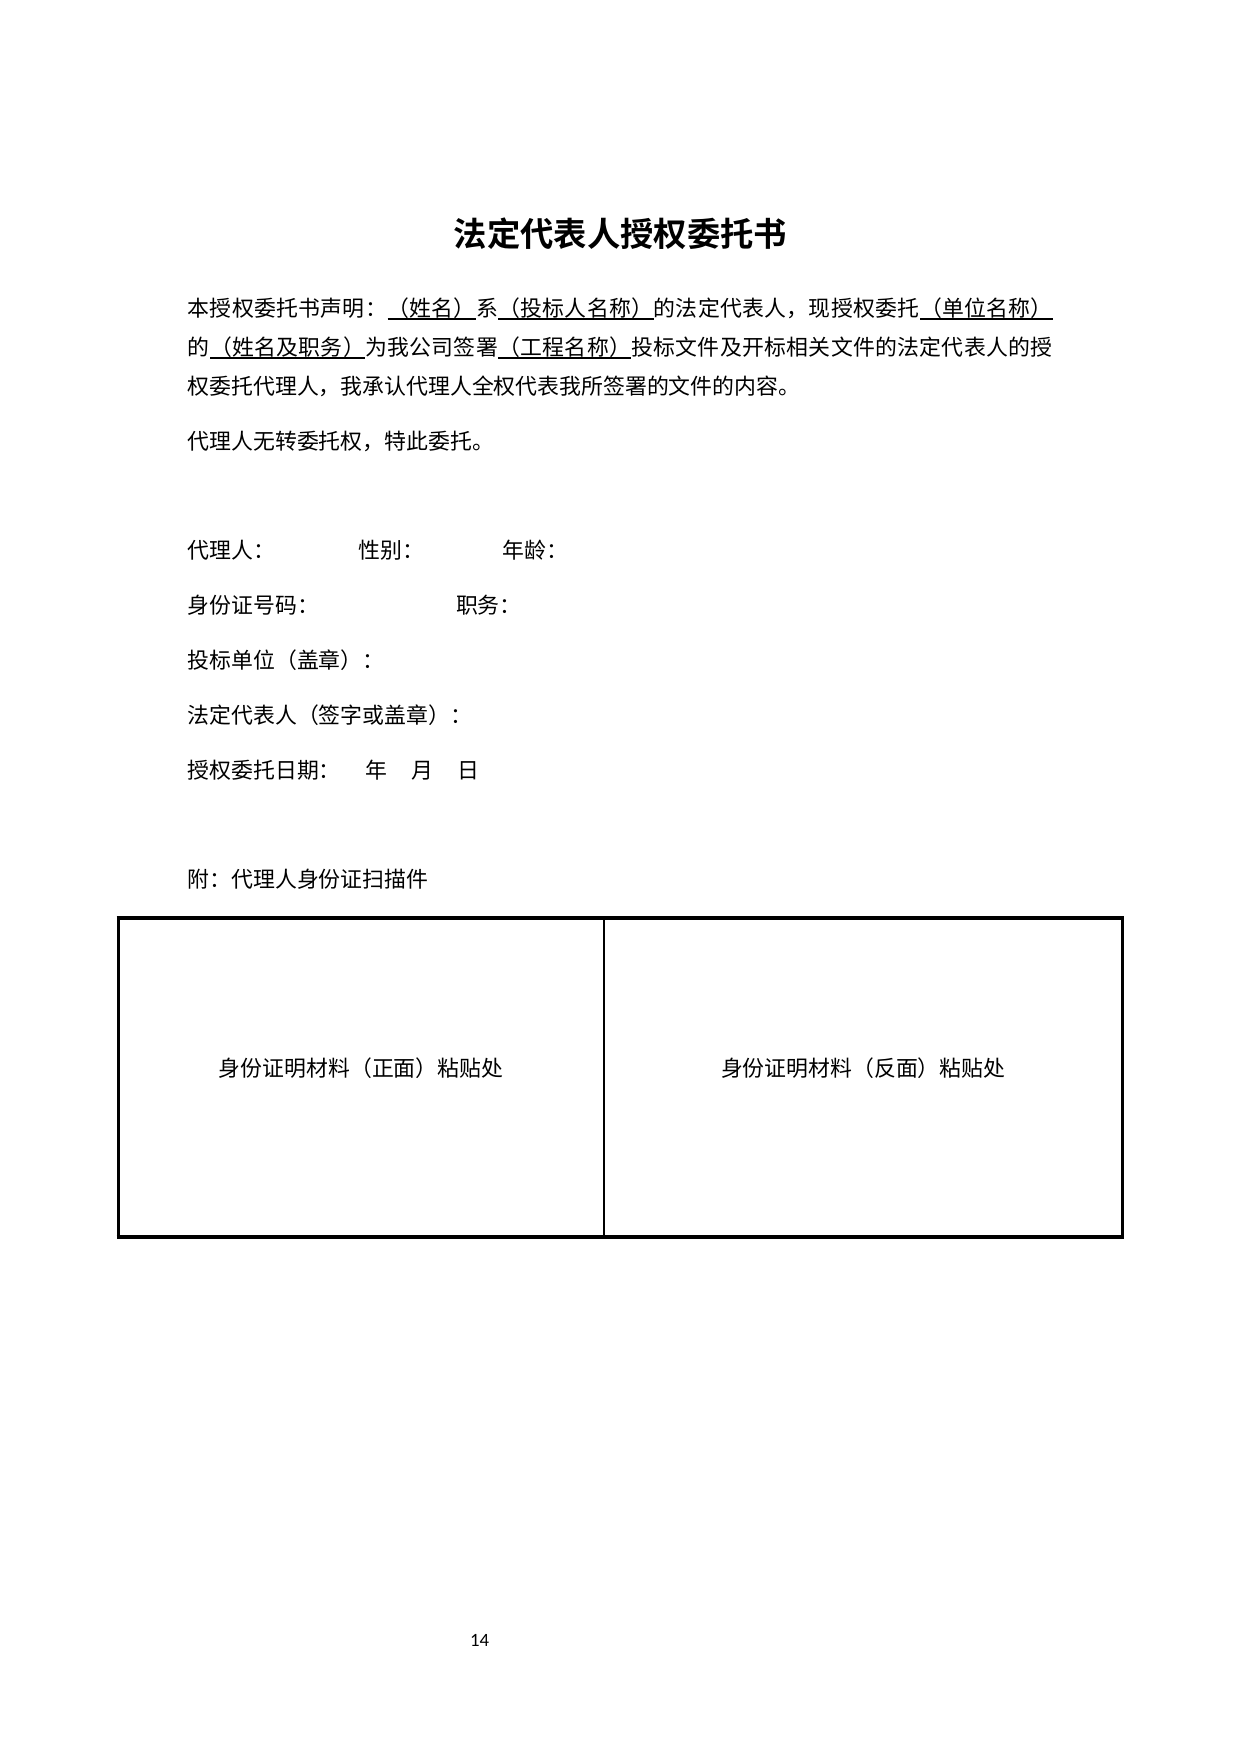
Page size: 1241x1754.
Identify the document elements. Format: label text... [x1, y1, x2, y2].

text 附：代理人身份证扫描件 [187, 861, 1053, 894]
text 法定代表人授权委托书 [187, 199, 1053, 264]
text 身份证号码： 职务： [187, 587, 1053, 620]
text 代理人无转委托权，特此委托。 [187, 423, 1053, 456]
text 投标单位（盖章）： [187, 642, 1053, 675]
text 本授权委托书声明：（姓名）系（投标人名称）的法定代表人，现授权委托（单位名称）的（姓名及职务）为我公司签署（工程名称）投标文件及开标相关文件的法定代表人的授权委托代理人，我承认代理人全权代表我所签署的文件的内容。 [187, 290, 1053, 401]
table_header 身份证明材料（反面）粘贴处 [605, 920, 1121, 1235]
table_header 身份证明材料（正面）粘贴处 [120, 920, 603, 1235]
text 授权委托日期： 年 月 日 [187, 752, 1053, 785]
text 法定代表人（签字或盖章）： [187, 697, 1053, 730]
text 代理人： 性别： 年龄： [187, 532, 1053, 565]
